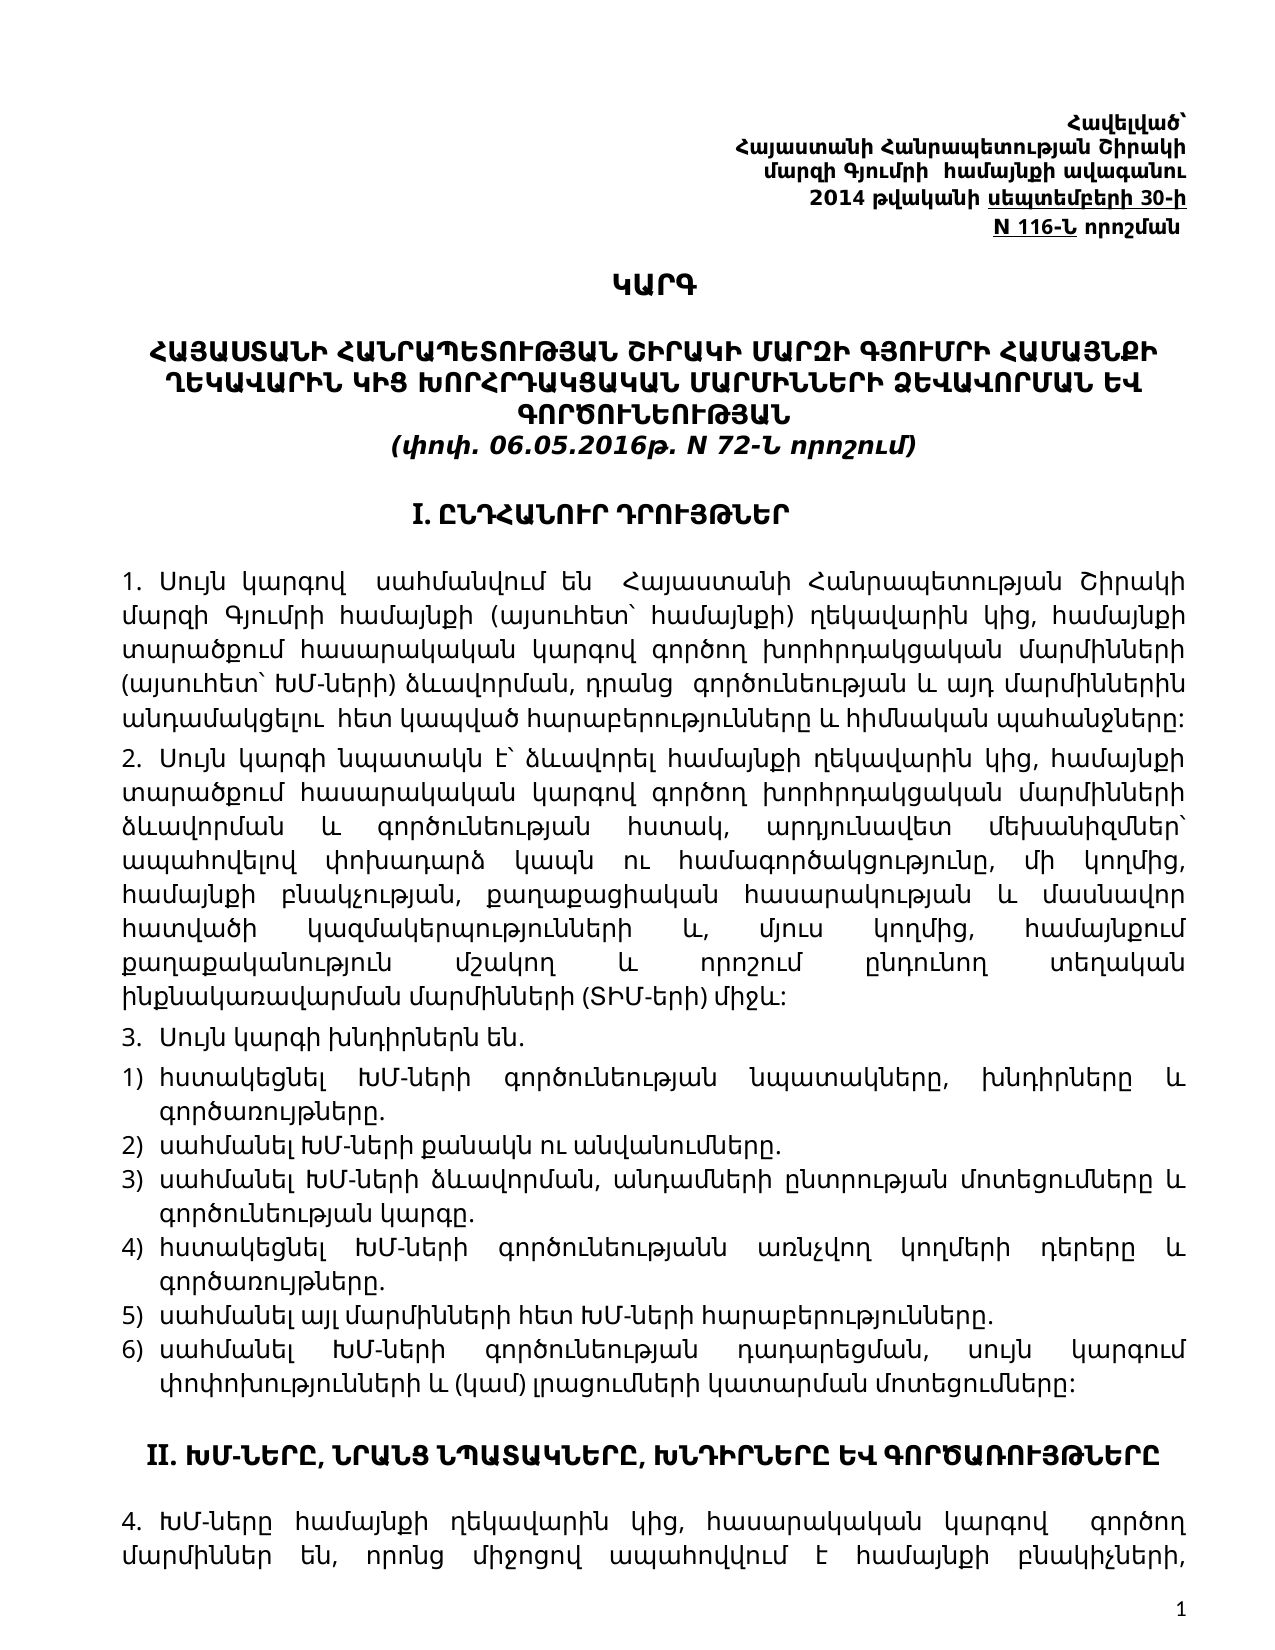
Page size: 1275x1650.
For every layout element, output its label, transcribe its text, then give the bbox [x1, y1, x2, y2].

list Սույն կարգով սահմանվում են Հայաստանի Հանրապետության Շիրակի մարզի Գյումրի համայնքի (այսուհետ՝ համայնքի) ղեկավարին կից, համայնքի տարածքում հասարակական կարգով գործող խորհրդակցական մարմինների (այսուհետ՝ ԽՄ-ների) ձևավորման, դրանց գործունեության և այդ մարմիններին անդամակցելու հետ կապված հարաբերությունները և հիմնական պահանջները: [121, 564, 1186, 734]
list II. ԽՄ-ՆԵՐԸ, ՆՐԱՆՑ ՆՊԱՏԱԿՆԵՐԸ, ԽՆԴԻՐՆԵՐԸ ԵՎ ԳՈՐԾԱՌՈՒՅԹՆԵՐԸ [121, 1434, 1186, 1474]
list սահմանել ԽՄ-ների ձևավորման, անդամների ընտրության մոտեցումները և գործունեության կարգը. [121, 1162, 1186, 1230]
list հստակեցնել ԽՄ-ների գործունեության նպատակները, խնդիրները և գործառույթները. [121, 1059, 1186, 1128]
text Հայաստանի Հանրապետության Շիրակի [121, 135, 1186, 159]
list I. ԸՆԴՀԱՆՈՒՐ ԴՐՈՒՅԹՆԵՐ [412, 493, 1186, 533]
text մարզի Գյումրի համայնքի ավագանու [121, 159, 1186, 183]
text ԿԱՐԳ [121, 268, 1186, 302]
list հստակեցնել ԽՄ-ների գործունեությանն առնչվող կողմերի դերերը և գործառույթները. [121, 1230, 1186, 1298]
list Սույն կարգի նպատակն է՝ ձևավորել համայնքի ղեկավարին կից, համայնքի տարածքում հասարակական կարգով գործող խորհրդակցական մարմինների ձևավորման և գործունեության հստակ, արդյունավետ մեխանիզմներ՝ ապահովելով փոխադարձ կապն ու համագործակցությունը, մի կողմից, համայնքի բնակչության, քաղաքացիական հասարակության և մասնավոր հատվածի կազմակերպությունների և, մյուս կողմից, համայնքում քաղաքականություն մշակող և որոշում ընդունող տեղական ինքնակառավարման մարմինների (ՏԻՄ-երի) միջև: [121, 741, 1186, 1013]
text N 116-Ն որոշման [121, 212, 1181, 240]
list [121, 1504, 1186, 1572]
text 2014 թվականի սեպտեմբերի 30-ի [121, 183, 1186, 212]
text Հավելված՝ [121, 111, 1186, 135]
list Սույն կարգի խնդիրներն են. [121, 1019, 1186, 1053]
list սահմանել ԽՄ-ների քանակն ու անվանումները. [121, 1128, 1186, 1162]
text ՀԱՅԱՍՏԱՆԻ ՀԱՆՐԱՊԵՏՈՒԹՅԱՆ ՇԻՐԱԿԻ ՄԱՐԶԻ ԳՅՈՒՄՐԻ ՀԱՄԱՅՆՔԻ ՂԵԿԱՎԱՐԻՆ ԿԻՑ ԽՈՐՀՐԴԱԿՑԱԿԱՆ ՄԱՐՄԻՆՆԵՐԻ ՁԵՎԱՎՈՐՄԱՆ ԵՎ ԳՈՐԾՈՒՆԵՈՒԹՅԱՆ [121, 336, 1186, 431]
list սահմանել այլ մարմինների հետ ԽՄ-ների հարաբերությունները. [121, 1298, 1186, 1332]
list (փոփ. 06.05.2016թ. N 72-Ն որոշում) [121, 431, 1186, 460]
list սահմանել ԽՄ-ների գործունեության դադարեցման, սույն կարգում փոփոխությունների և (կամ) լրացումների կատարման մոտեցումները: [121, 1332, 1186, 1400]
